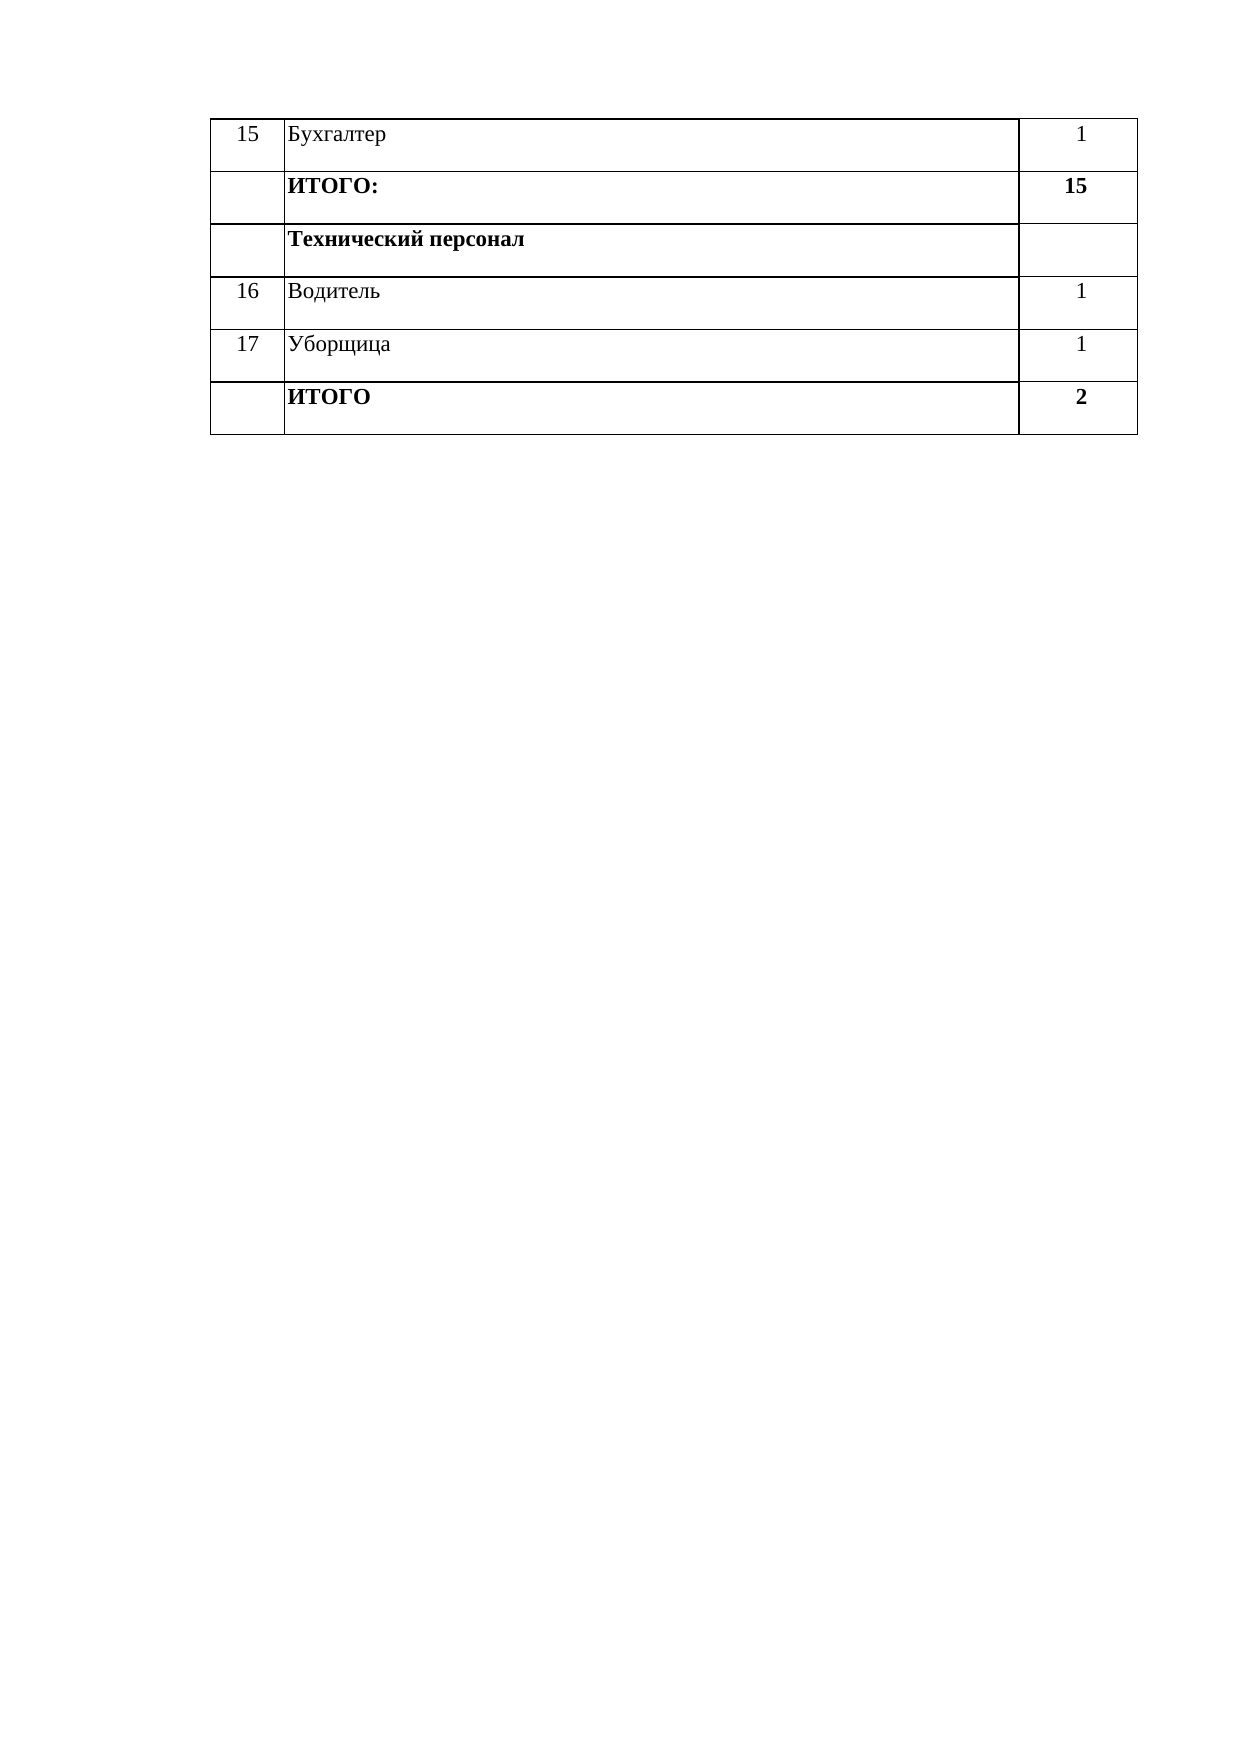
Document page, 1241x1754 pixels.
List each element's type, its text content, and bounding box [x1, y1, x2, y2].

table_cell [211, 172, 284, 223]
table_cell 1 [1020, 277, 1090, 328]
table_cell 15 [211, 120, 284, 171]
table_cell [211, 383, 284, 434]
table_cell [1020, 224, 1090, 276]
table_cell [1090, 119, 1137, 171]
table_cell 1 [1020, 119, 1090, 171]
table_cell Водитель [285, 278, 1018, 328]
table_cell [1090, 277, 1137, 328]
table_cell 1 [1020, 330, 1090, 381]
table_cell ИТОГО: [285, 172, 1018, 223]
table_cell [1090, 330, 1137, 381]
table_cell [211, 225, 284, 276]
table_cell Уборщица [285, 330, 1018, 381]
table_cell Технический персонал [285, 225, 1018, 276]
table_cell 2 [1020, 382, 1090, 434]
table_cell ИТОГО [285, 383, 1018, 434]
table_cell [1090, 172, 1137, 223]
table_cell Бухгалтер [285, 120, 1018, 171]
table_cell [1090, 382, 1137, 434]
table_cell [1090, 224, 1137, 276]
table_cell 16 [211, 278, 284, 328]
table_cell 15 [1020, 172, 1090, 223]
table_cell 17 [211, 330, 284, 381]
